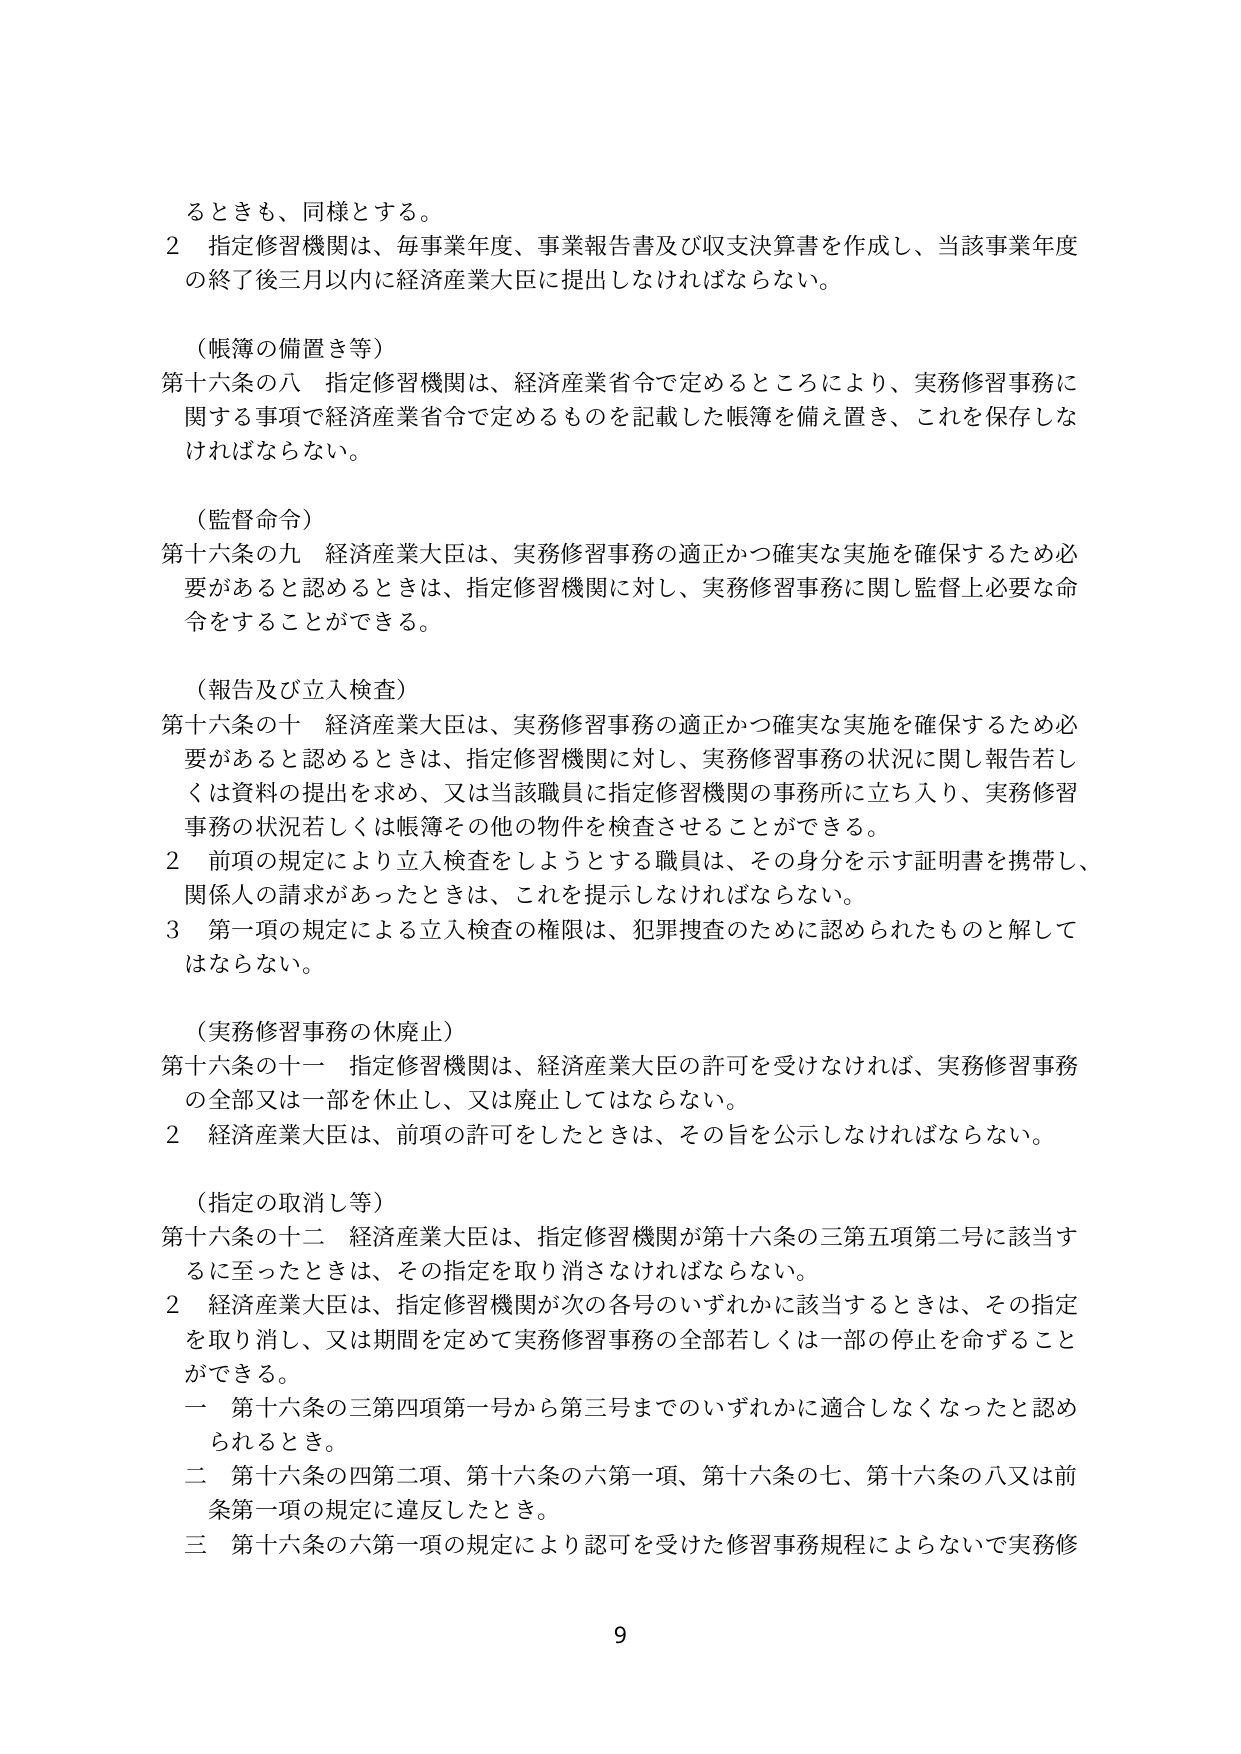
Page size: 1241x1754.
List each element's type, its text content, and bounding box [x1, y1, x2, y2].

text ３ 第一項の規定による立入検査の権限は、犯罪捜査のために認められたものと解してはならない。 [161, 911, 1079, 979]
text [161, 194, 1079, 228]
text ２ 前項の規定により立入検査をしようとする職員は、その身分を示す証明書を携帯し、関係人の請求があったときは、これを提示しなければならない。 [161, 843, 1079, 911]
text （帳簿の備置き等） [184, 330, 1079, 364]
text （実務修習事務の休廃止） [184, 1014, 1079, 1048]
text 第十六条の十一 指定修習機関は、経済産業大臣の許可を受けなければ、実務修習事務の全部又は一部を休止し、又は廃止してはならない。 [161, 1048, 1079, 1116]
text （報告及び立入検査） [184, 672, 1079, 706]
text ２ 指定修習機関は、毎事業年度、事業報告書及び収支決算書を作成し、当該事業年度の終了後三月以内に経済産業大臣に提出しなければならない。 [161, 228, 1079, 296]
text ２ 経済産業大臣は、前項の許可をしたときは、その旨を公示しなければならない。 [161, 1116, 1079, 1150]
text ２ 経済産業大臣は、指定修習機関が次の各号のいずれかに該当するときは、その指定を取り消し、又は期間を定めて実務修習事務の全部若しくは一部の停止を命ずることができる。 [161, 1287, 1079, 1389]
text （監督命令） [184, 501, 1079, 535]
text 第十六条の九 経済産業大臣は、実務修習事務の適正かつ確実な実施を確保するため必要があると認めるときは、指定修習機関に対し、実務修習事務に関し監督上必要な命令をすることができる。 [161, 535, 1079, 638]
text 二 第十六条の四第二項、第十六条の六第一項、第十六条の七、第十六条の八又は前条第一項の規定に違反したとき。 [184, 1458, 1079, 1526]
text 一 第十六条の三第四項第一号から第三号までのいずれかに適合しなくなったと認められるとき。 [184, 1389, 1079, 1458]
text 第十六条の八 指定修習機関は、経済産業省令で定めるところにより、実務修習事務に関する事項で経済産業省令で定めるものを記載した帳簿を備え置き、これを保存しなければならない。 [161, 364, 1079, 467]
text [184, 1526, 1079, 1560]
text 第十六条の十 経済産業大臣は、実務修習事務の適正かつ確実な実施を確保するため必要があると認めるときは、指定修習機関に対し、実務修習事務の状況に関し報告若しくは資料の提出を求め、又は当該職員に指定修習機関の事務所に立ち入り、実務修習事務の状況若しくは帳簿その他の物件を検査させることができる。 [161, 706, 1079, 843]
text （指定の取消し等） [184, 1184, 1079, 1219]
text 第十六条の十二 経済産業大臣は、指定修習機関が第十六条の三第五項第二号に該当するに至ったときは、その指定を取り消さなければならない。 [161, 1219, 1079, 1287]
